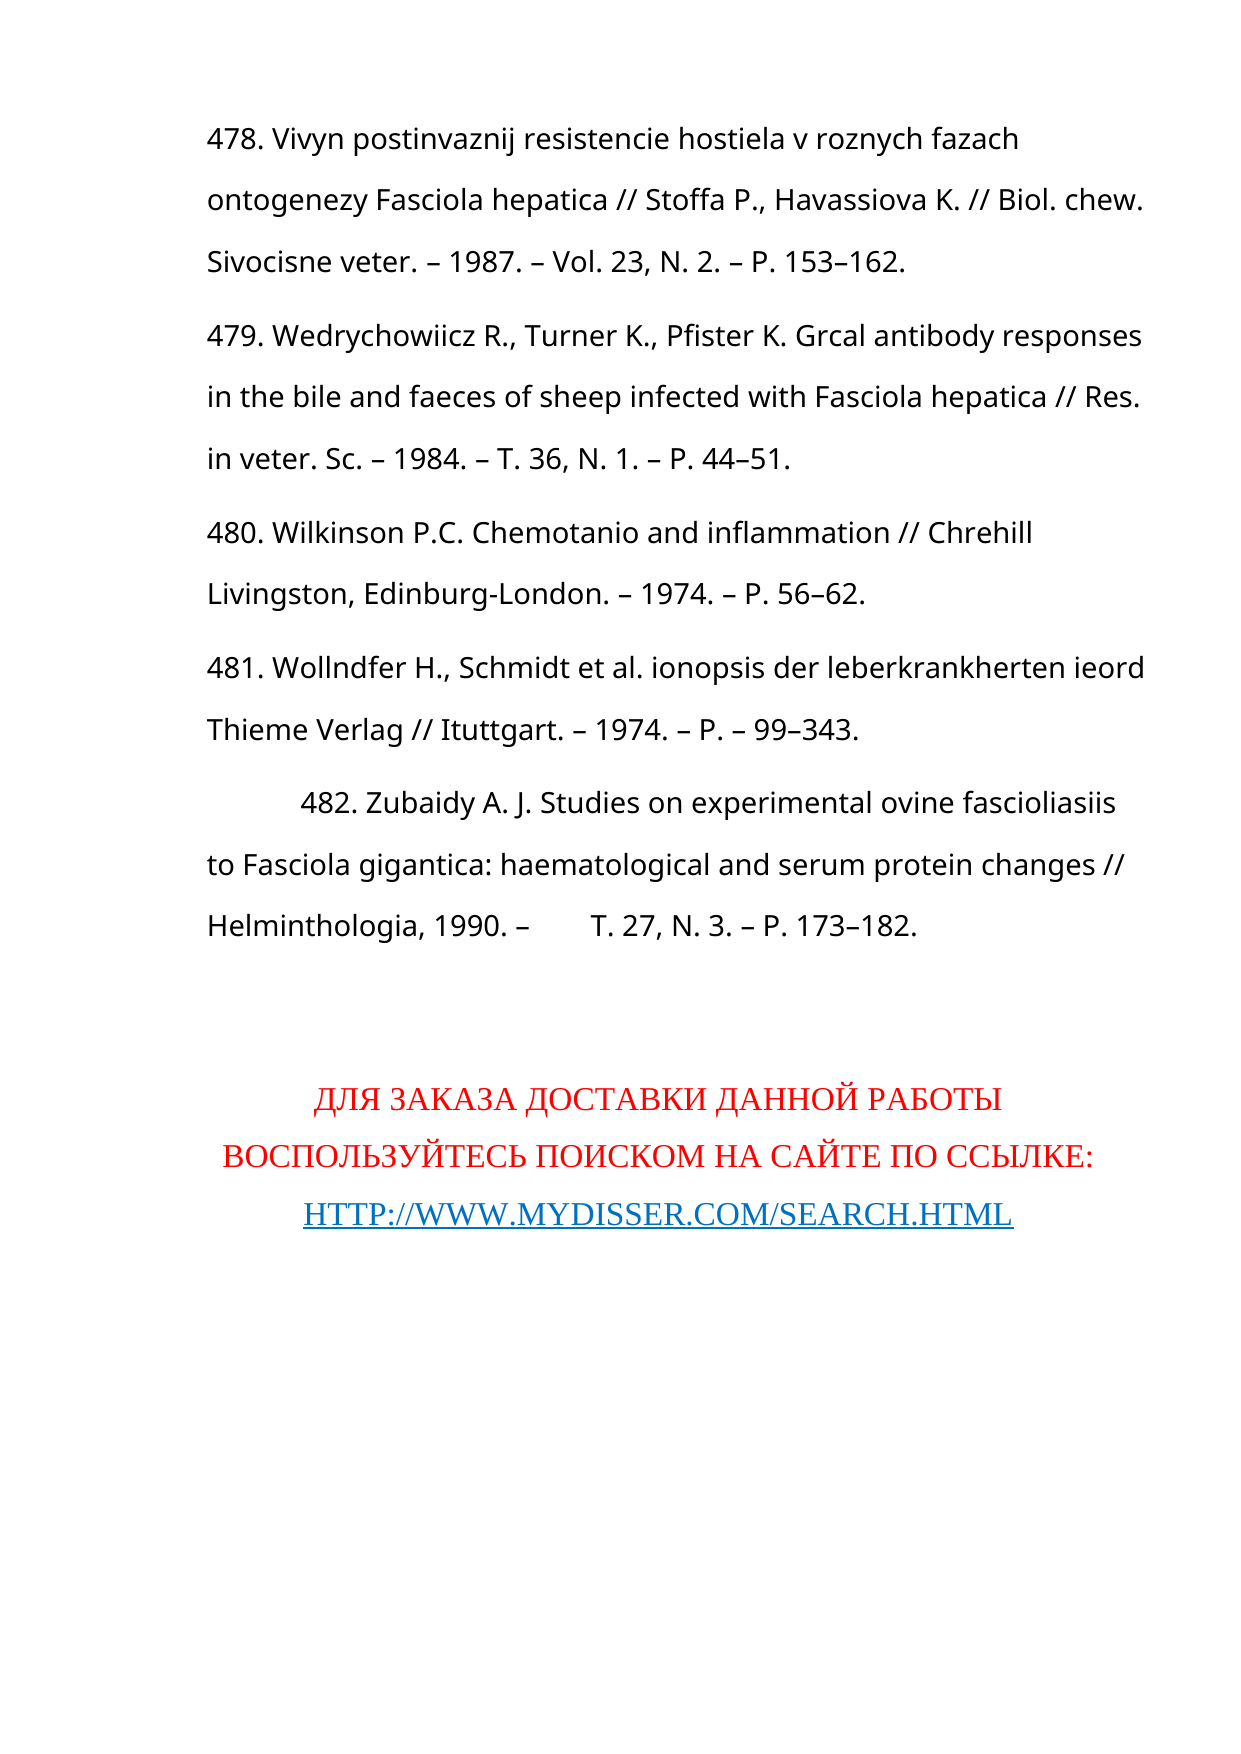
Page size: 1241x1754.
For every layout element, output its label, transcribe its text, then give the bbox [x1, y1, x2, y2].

text 481. Wоllndfer H., Schmidt et al. ionopsis der leberkrankherten ieord Thieme Verlag // Ituttgart. – 1974. – P. – 99–343. [207, 647, 1152, 748]
text 479. Wedrychowiicz R., Turner K., Pfister K. Grcal antibody responses in the bile and faeces of sheep infected with Fasciola hepatica // Res. in veter. Sc. – 1984. – T. 36, N. 1. – P. 44–51. [207, 315, 1152, 478]
text 480. Wilkinson P.C. Chemotanio and inflammation // Chrehill Livingston, Edinburg-London. – 1974. – P. 56–62. [207, 512, 1152, 613]
text 478. Vivyn postinvaznij resistencie hostiela v roznych fazach ontogenezy Fasciola hepatica // Stoffa P., Havassiova K. // Biol. chew. Sivocisne veter. – 1987. – Vol. 23, N. 2. – P. 153–162. [207, 118, 1152, 281]
title Для заказа доставки данной работы воспользуйтесь поиском на сайте по ссылке: http://www.mydisser.com/search.html [186, 1079, 1131, 1232]
text 482. Zubaidy A. J. Studies on experimental ovine fascioliasiis to Fasciola gigantica: haematological and serum protein changes // Helminthologia, 1990. – T. 27, N. 3. – P. 173–182. [207, 783, 1131, 1007]
